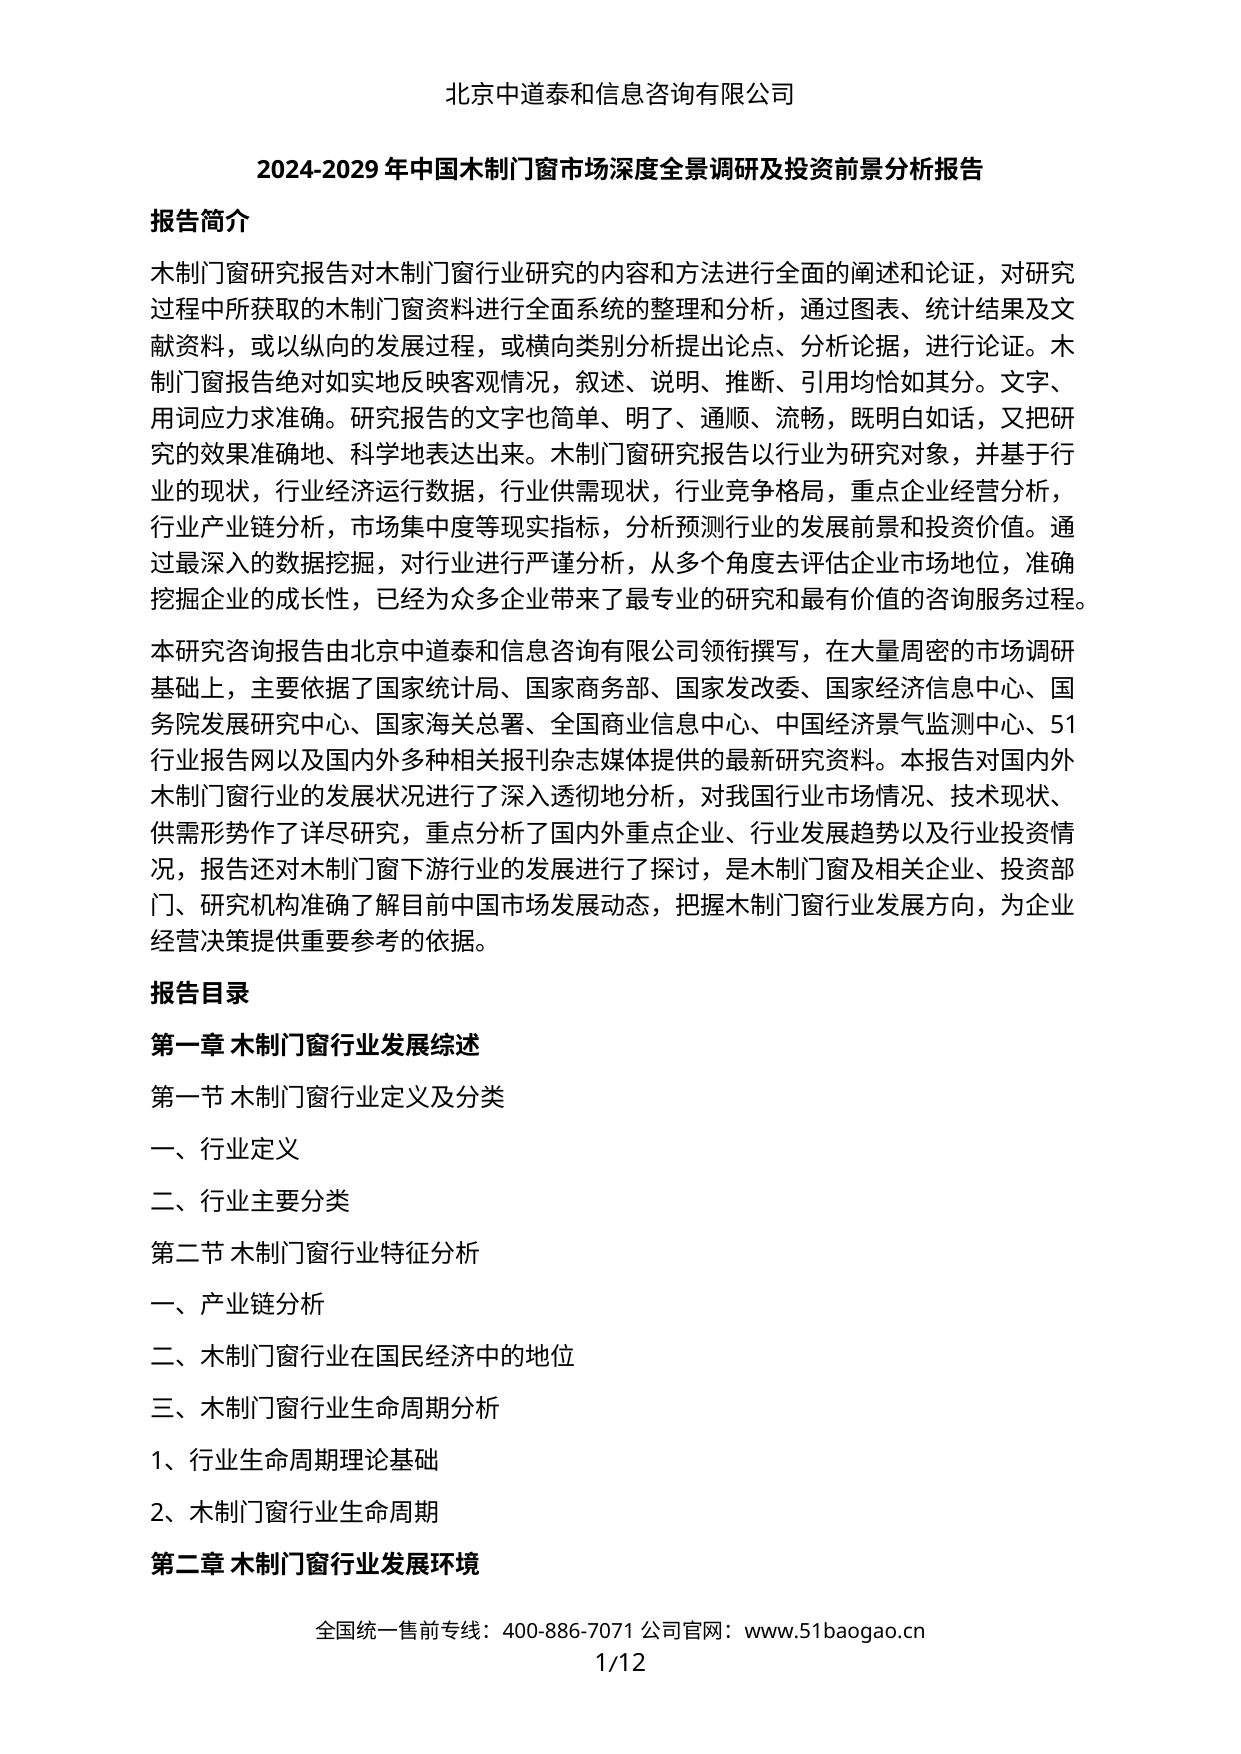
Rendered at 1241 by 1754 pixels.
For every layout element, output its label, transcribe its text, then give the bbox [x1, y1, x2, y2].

text 第一章 木制门窗行业发展综述 [150, 1026, 1090, 1062]
text 1、行业生命周期理论基础 [150, 1441, 1090, 1477]
text 2024-2029年中国木制门窗市场深度全景调研及投资前景分析报告 [150, 150, 1090, 186]
text 本研究咨询报告由北京中道泰和信息咨询有限公司领衔撰写，在大量周密的市场调研基础上，主要依据了国家统计局、国家商务部、国家发改委、国家经济信息中心、国务院发展研究中心、国家海关总署、全国商业信息中心、中国经济景气监测中心、51行业报告网以及国内外多种相关报刊杂志媒体提供的最新研究资料。本报告对国内外木制门窗行业的发展状况进行了深入透彻地分析，对我国行业市场情况、技术现状、供需形势作了详尽研究，重点分析了国内外重点企业、行业发展趋势以及行业投资情况，报告还对木制门窗下游行业的发展进行了探讨，是木制门窗及相关企业、投资部门、研究机构准确了解目前中国市场发展动态，把握木制门窗行业发展方向，为企业经营决策提供重要参考的依据。 [150, 632, 1090, 958]
text 第二节 木制门窗行业特征分析 [150, 1233, 1090, 1269]
text 三、木制门窗行业生命周期分析 [150, 1389, 1090, 1425]
text 报告目录 [150, 974, 1090, 1010]
text 木制门窗研究报告对木制门窗行业研究的内容和方法进行全面的阐述和论证，对研究过程中所获取的木制门窗资料进行全面系统的整理和分析，通过图表、统计结果及文献资料，或以纵向的发展过程，或横向类别分析提出论点、分析论据，进行论证。木制门窗报告绝对如实地反映客观情况，叙述、说明、推断、引用均恰如其分。文字、用词应力求准确。研究报告的文字也简单、明了、通顺、流畅，既明白如话，又把研究的效果准确地、科学地表达出来。木制门窗研究报告以行业为研究对象，并基于行业的现状，行业经济运行数据，行业供需现状，行业竞争格局，重点企业经营分析，行业产业链分析，市场集中度等现实指标，分析预测行业的发展前景和投资价值。通过最深入的数据挖掘，对行业进行严谨分析，从多个角度去评估企业市场地位，准确挖掘企业的成长性，已经为众多企业带来了最专业的研究和最有价值的咨询服务过程。 [150, 254, 1090, 616]
text 第一节 木制门窗行业定义及分类 [150, 1077, 1090, 1114]
text 第二章 木制门窗行业发展环境 [150, 1544, 1090, 1581]
text 二、行业主要分类 [150, 1181, 1090, 1217]
text 报告简介 [150, 202, 1090, 238]
text 一、产业链分析 [150, 1285, 1090, 1321]
text 一、行业定义 [150, 1129, 1090, 1166]
text 二、木制门窗行业在国民经济中的地位 [150, 1337, 1090, 1373]
text 2、木制门窗行业生命周期 [150, 1492, 1090, 1529]
